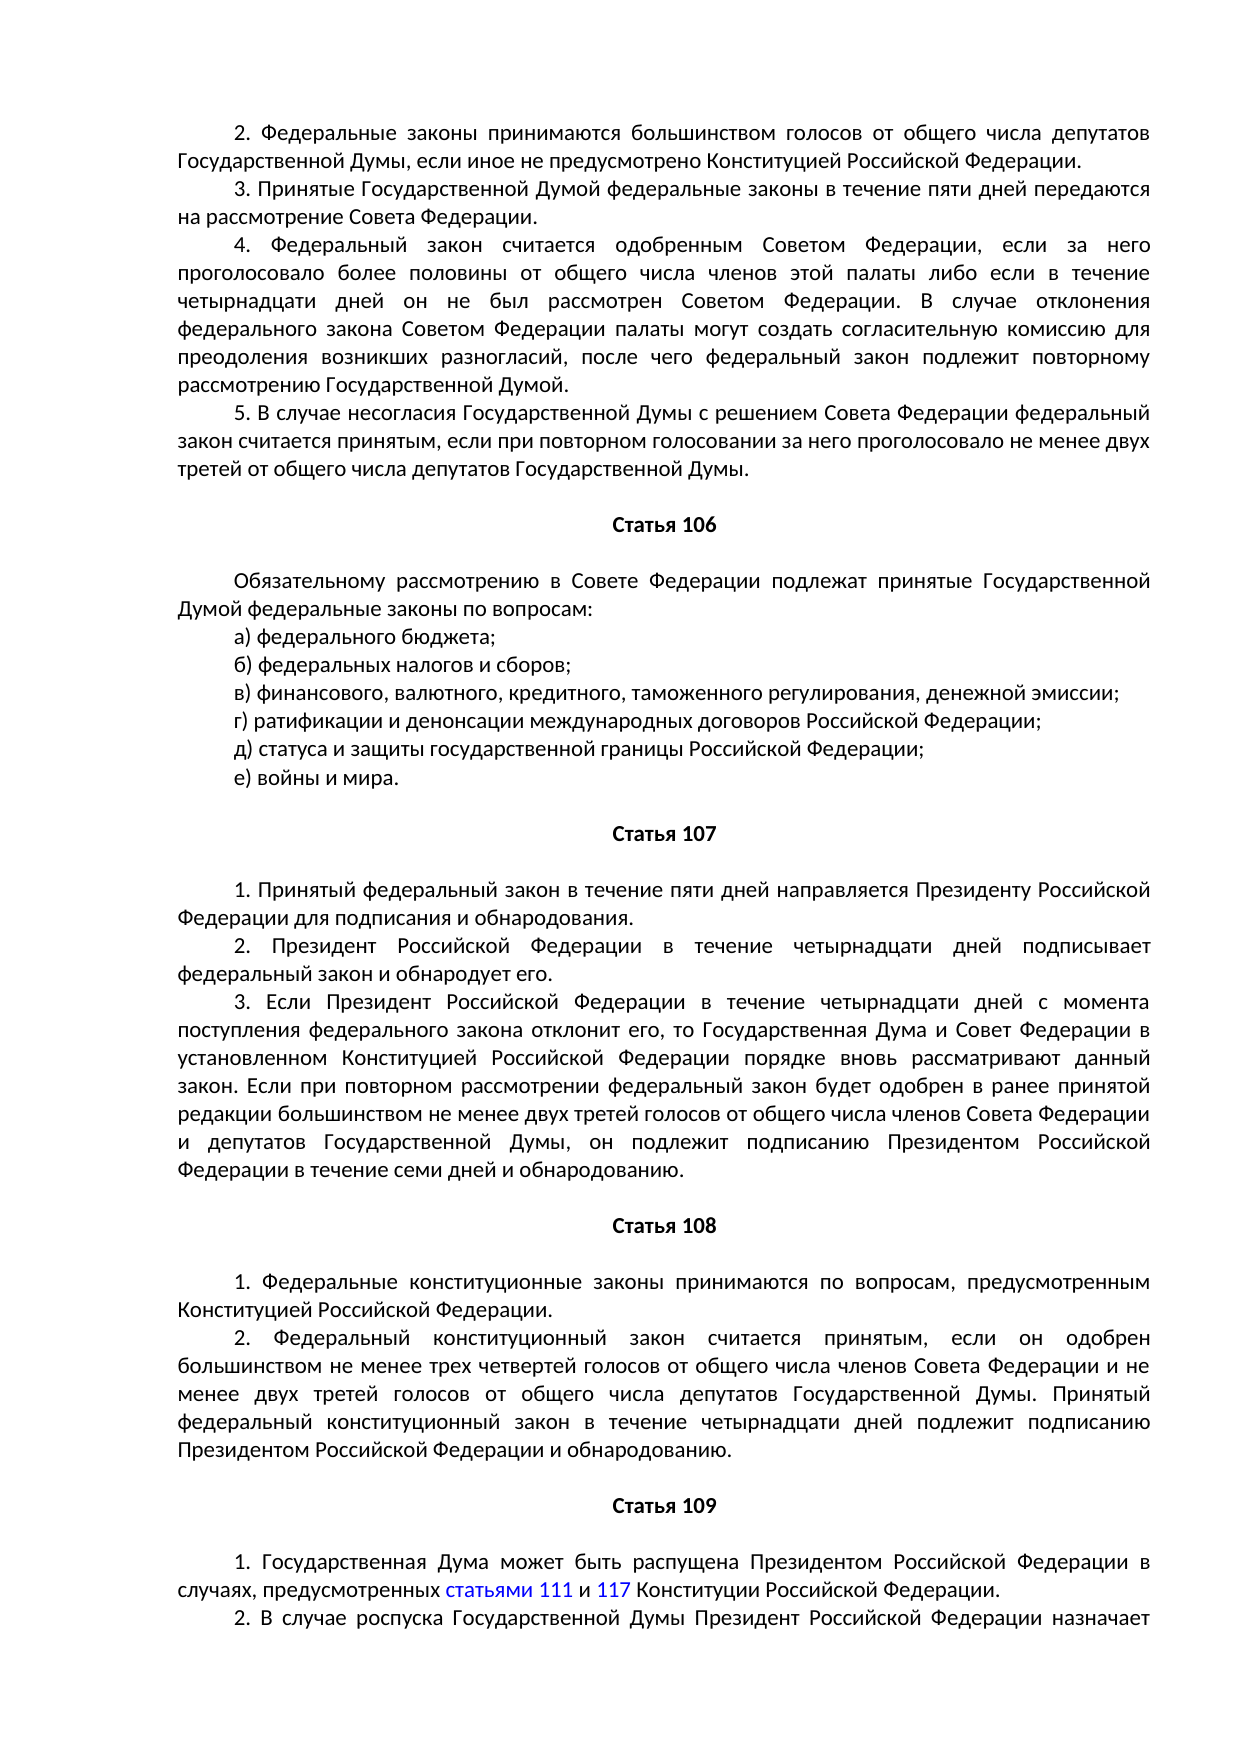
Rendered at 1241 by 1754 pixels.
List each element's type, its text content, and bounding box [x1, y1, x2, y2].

title Статья 107 [177, 819, 1152, 847]
text в) финансового, валютного, кредитного, таможенного регулирования, денежной эмиссии; [177, 678, 1152, 707]
text 1. Государственная Дума может быть распущена Президентом Российской Федерации в случаях, предусмотренных статьями 111 и 117 Конституции Российской Федерации. [177, 1547, 1152, 1603]
text 3. Если Президент Российской Федерации в течение четырнадцати дней с момента поступления федерального закона отклонит его, то Государственная Дума и Совет Федерации в установленном Конституцией Российской Федерации порядке вновь рассматривают данный закон. Если при повторном рассмотрении федеральный закон будет одобрен в ранее принятой редакции большинством не менее двух третей голосов от общего числа членов Совета Федерации и депутатов Государственной Думы, он подлежит подписанию Президентом Российской Федерации в течение семи дней и обнародованию. [177, 987, 1152, 1183]
text д) статуса и защиты государственной границы Российской Федерации; [177, 734, 1152, 763]
text г) ратификации и денонсации международных договоров Российской Федерации; [177, 707, 1152, 734]
text 5. В случае несогласия Государственной Думы с решением Совета Федерации федеральный закон считается принятым, если при повторном голосовании за него проголосовало не менее двух третей от общего числа депутатов Государственной Думы. [177, 398, 1152, 482]
text 1. Федеральные конституционные законы принимаются по вопросам, предусмотренным Конституцией Российской Федерации. [177, 1267, 1152, 1323]
text е) войны и мира. [177, 763, 1152, 791]
text 4. Федеральный закон считается одобренным Советом Федерации, если за него проголосовало более половины от общего числа членов этой палаты либо если в течение четырнадцати дней он не был рассмотрен Советом Федерации. В случае отклонения федерального закона Советом Федерации палаты могут создать согласительную комиссию для преодоления возникших разногласий, после чего федеральный закон подлежит повторному рассмотрению Государственной Думой. [177, 230, 1152, 398]
text 2. Президент Российской Федерации в течение четырнадцати дней подписывает федеральный закон и обнародует его. [177, 931, 1152, 987]
text 3. Принятые Государственной Думой федеральные законы в течение пяти дней передаются на рассмотрение Совета Федерации. [177, 174, 1152, 230]
text 1. Принятый федеральный закон в течение пяти дней направляется Президенту Российской Федерации для подписания и обнародования. [177, 875, 1152, 931]
title Статья 109 [177, 1491, 1152, 1519]
text 2. Федеральные законы принимаются большинством голосов от общего числа депутатов Государственной Думы, если иное не предусмотрено Конституцией Российской Федерации. [177, 118, 1152, 174]
title Статья 108 [177, 1211, 1152, 1239]
text б) федеральных налогов и сборов; [177, 651, 1152, 678]
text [177, 1603, 1152, 1631]
text 2. Федеральный конституционный закон считается принятым, если он одобрен большинством не менее трех четвертей голосов от общего числа членов Совета Федерации и не менее двух третей голосов от общего числа депутатов Государственной Думы. Принятый федеральный конституционный закон в течение четырнадцати дней подлежит подписанию Президентом Российской Федерации и обнародованию. [177, 1323, 1152, 1463]
text Обязательному рассмотрению в Совете Федерации подлежат принятые Государственной Думой федеральные законы по вопросам: [177, 566, 1152, 622]
text а) федерального бюджета; [177, 622, 1152, 651]
title Статья 106 [177, 510, 1152, 538]
